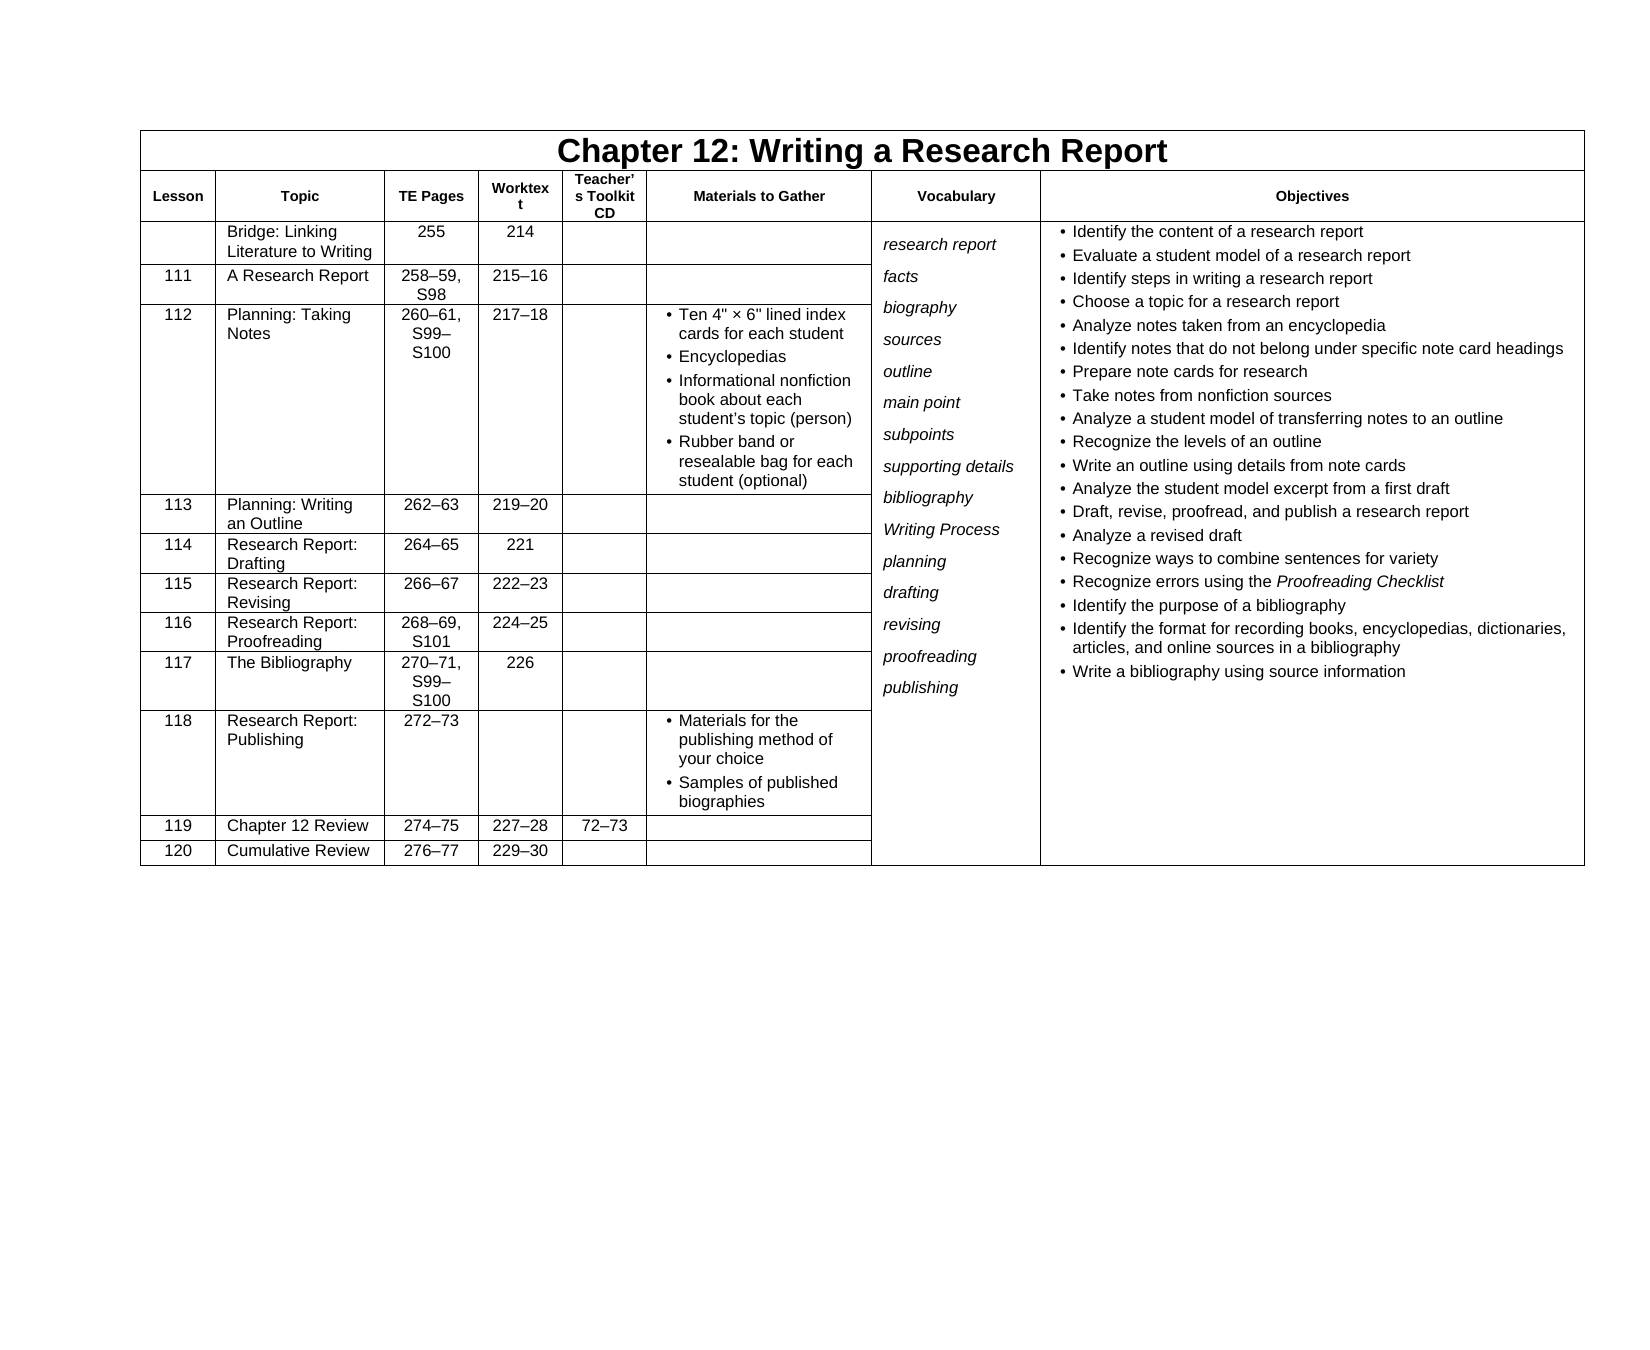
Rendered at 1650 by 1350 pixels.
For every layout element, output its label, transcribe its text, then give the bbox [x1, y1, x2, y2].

table_cell [647, 222, 871, 264]
table_cell Chapter 12 Review [216, 816, 384, 839]
table_cell [563, 222, 646, 264]
table_cell [647, 816, 871, 839]
table_cell [647, 613, 871, 651]
table_cell [563, 534, 646, 573]
table_cell 226 [479, 652, 562, 710]
table_cell 117 [141, 652, 215, 710]
table_cell [647, 265, 871, 304]
table_cell 262–63 [385, 495, 478, 533]
table_cell 224–25 [479, 613, 562, 651]
table_cell research report facts biography sources outline main point subpoints supporting details bibliography Writing Process planning drafting revising proofreading publishing [872, 222, 1040, 865]
table_cell 274–75 [385, 816, 478, 839]
table_cell 260–61, S99–S100 [385, 305, 478, 494]
table_cell Planning: Writing an Outline [216, 495, 384, 533]
table_cell 120 [141, 841, 215, 865]
table_cell Teacher’s Toolkit CD [563, 171, 646, 221]
table_cell 111 [141, 265, 215, 304]
table_cell Research Report: Revising [216, 574, 384, 612]
table_cell 258–59, S98 [385, 265, 478, 304]
table_cell 222–23 [479, 574, 562, 612]
table_cell Materials to Gather [647, 171, 871, 221]
table_cell 227–28 [479, 816, 562, 839]
table_cell [647, 574, 871, 612]
table_cell Objectives [1041, 171, 1584, 221]
table_cell 113 [141, 495, 215, 533]
table_cell 114 [141, 534, 215, 573]
table_cell Cumulative Review [216, 841, 384, 865]
table_cell [141, 222, 215, 264]
table_cell [563, 652, 646, 710]
table_cell [647, 534, 871, 573]
table_cell 255 [385, 222, 478, 264]
table_cell [479, 711, 562, 815]
table_cell 219–20 [479, 495, 562, 533]
table_cell Bridge: Linking Literature to Writing [216, 222, 384, 264]
table_cell • Materials for the publishing method of your choice • Samples of published biographies [647, 711, 871, 815]
table_cell 116 [141, 613, 215, 651]
table_cell [563, 305, 646, 494]
table_cell 119 [141, 816, 215, 839]
table_cell 270–71, S99–S100 [385, 652, 478, 710]
table_cell Topic [216, 171, 384, 221]
table_cell 266–67 [385, 574, 478, 612]
table_cell [563, 841, 646, 865]
table_cell TE Pages [385, 171, 478, 221]
table_cell [563, 711, 646, 815]
table_cell 272–73 [385, 711, 478, 815]
table_cell Planning: Taking Notes [216, 305, 384, 494]
table_cell • Ten 4" × 6" lined index cards for each student • Encyclopedias • Informational nonfiction book about each student’s topic (person) • Rubber band or resealable bag for each student (optional) [647, 305, 871, 494]
table_cell A Research Report [216, 265, 384, 304]
table_cell 268–69, S101 [385, 613, 478, 651]
table_cell 264–65 [385, 534, 478, 573]
table_cell 214 [479, 222, 562, 264]
table_cell 112 [141, 305, 215, 494]
table_cell • Identify the content of a research report • Evaluate a student model of a research report • Identify steps in writing a research report • Choose a topic for a research report • Analyze notes taken from an encyclopedia • Identify notes that do not belong under specific note card headings • Prepare note cards for research • Take notes from nonfiction sources • Analyze a student model of transferring notes to an outline • Recognize the levels of an outline • Write an outline using details from note cards • Analyze the student model excerpt from a first draft • Draft, revise, proofread, and publish a research report • Analyze a revised draft • Recognize ways to combine sentences for variety • Recognize errors using the Proofreading Checklist • Identify the purpose of a bibliography • Identify the format for recording books, encyclopedias, dictionaries, articles, and online sources in a bibliography • Write a bibliography using source information [1041, 222, 1584, 865]
table_cell Research Report: Drafting [216, 534, 384, 573]
table_cell 221 [479, 534, 562, 573]
table_cell [647, 841, 871, 865]
table_cell Lesson [141, 171, 215, 221]
table_cell 118 [141, 711, 215, 815]
table_cell 72–73 [563, 816, 646, 839]
table_cell 115 [141, 574, 215, 612]
table_cell [563, 574, 646, 612]
table_header Chapter 12: Writing a Research Report [141, 131, 1584, 170]
table_cell 229–30 [479, 841, 562, 865]
table_cell [647, 652, 871, 710]
table_cell [647, 495, 871, 533]
table_cell Vocabulary [872, 171, 1040, 221]
table_cell [563, 265, 646, 304]
table_cell [563, 495, 646, 533]
table_cell Research Report: Proofreading [216, 613, 384, 651]
table_cell 217–18 [479, 305, 562, 494]
table_cell The Bibliography [216, 652, 384, 710]
table_cell [563, 613, 646, 651]
table_cell 215–16 [479, 265, 562, 304]
table_cell 276–77 [385, 841, 478, 865]
table_cell Research Report: Publishing [216, 711, 384, 815]
table_cell Worktext [479, 171, 562, 221]
